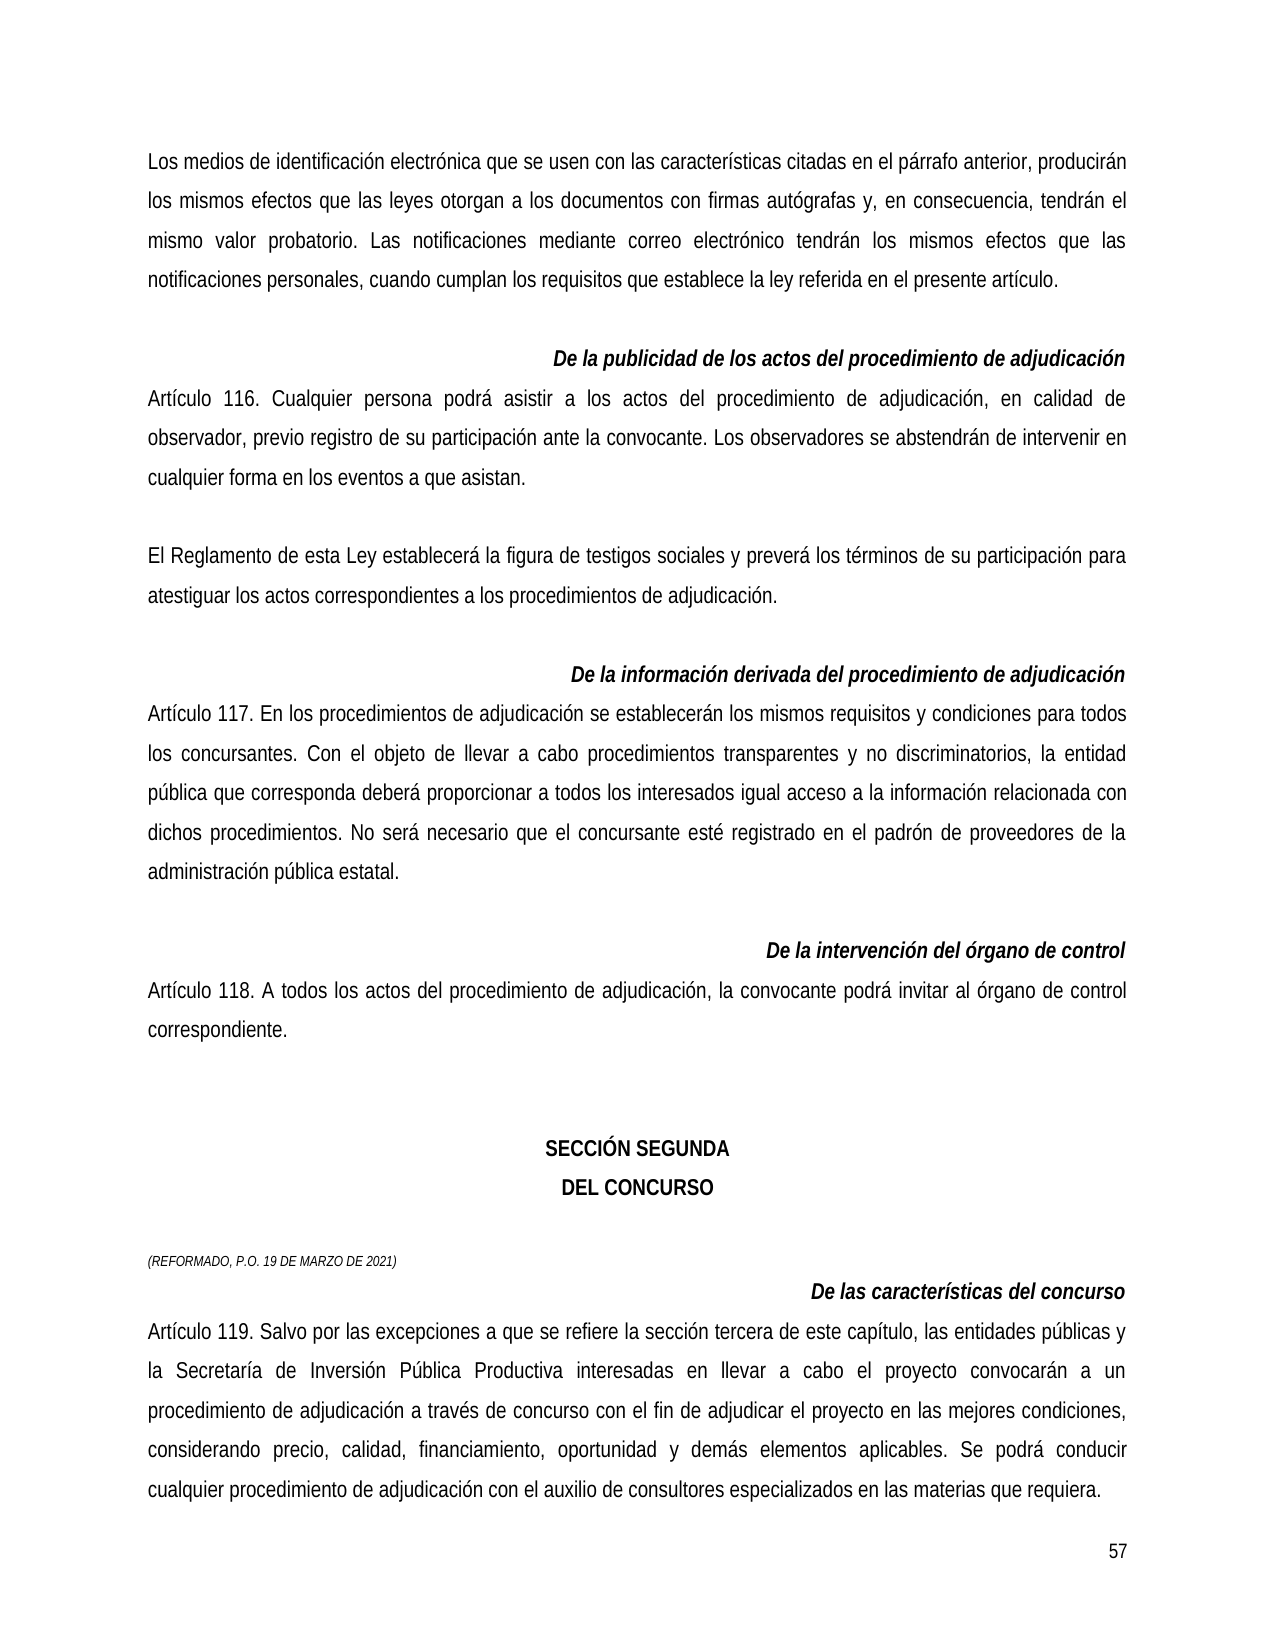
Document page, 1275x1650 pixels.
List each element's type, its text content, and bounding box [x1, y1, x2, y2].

text DEL CONCURSO [148, 1174, 1127, 1201]
text De la publicidad de los actos del procedimiento de adjudicación [148, 345, 1127, 371]
text De la información derivada del procedimiento de adjudicación [148, 661, 1127, 687]
text Artículo 116. Cualquier persona podrá asistir a los actos del procedimiento de adjudicación, en calidad de observador, previo registro de su participación ante la convocante. Los observadores se abstendrán de intervenir en cualquier forma en los eventos a que asistan. [148, 384, 1127, 490]
text Artículo 117. En los procedimientos de adjudicación se establecerán los mismos requisitos y condiciones para todos los concursantes. Con el objeto de llevar a cabo procedimientos transparentes y no discriminatorios, la entidad pública que corresponda deberá proporcionar a todos los interesados igual acceso a la información relacionada con dichos procedimientos. No será necesario que el concursante esté registrado en el padrón de proveedores de la administración pública estatal. [148, 700, 1127, 885]
text SECCIÓN SEGUNDA [148, 1135, 1127, 1161]
text De la intervención del órgano de control [148, 937, 1127, 964]
text Artículo 119. Salvo por las excepciones a que se refiere la sección tercera de este capítulo, las entidades públicas y la Secretaría de Inversión Pública Productiva interesadas en llevar a cabo el proyecto convocarán a un procedimiento de adjudicación a través de concurso con el fin de adjudicar el proyecto en las mejores condiciones, considerando precio, calidad, financiamiento, oportunidad y demás elementos aplicables. Se podrá conducir cualquier procedimiento de adjudicación con el auxilio de consultores especializados en las materias que requiera. [148, 1318, 1127, 1502]
text Artículo 118. A todos los actos del procedimiento de adjudicación, la convocante podrá invitar al órgano de control correspondiente. [148, 977, 1127, 1043]
text De las características del concurso [148, 1278, 1127, 1304]
text Los medios de identificación electrónica que se usen con las características citadas en el párrafo anterior, producirán los mismos efectos que las leyes otorgan a los documentos con firmas autógrafas y, en consecuencia, tendrán el mismo valor probatorio. Las notificaciones mediante correo electrónico tendrán los mismos efectos que las notificaciones personales, cuando cumplan los requisitos que establece la ley referida en el presente artículo. [148, 148, 1127, 292]
text El Reglamento de esta Ley establecerá la figura de testigos sociales y preverá los términos de su participación para atestiguar los actos correspondientes a los procedimientos de adjudicación. [148, 542, 1127, 608]
text (REFORMADO, P.O. 19 DE MARZO DE 2021) [148, 1253, 1127, 1270]
